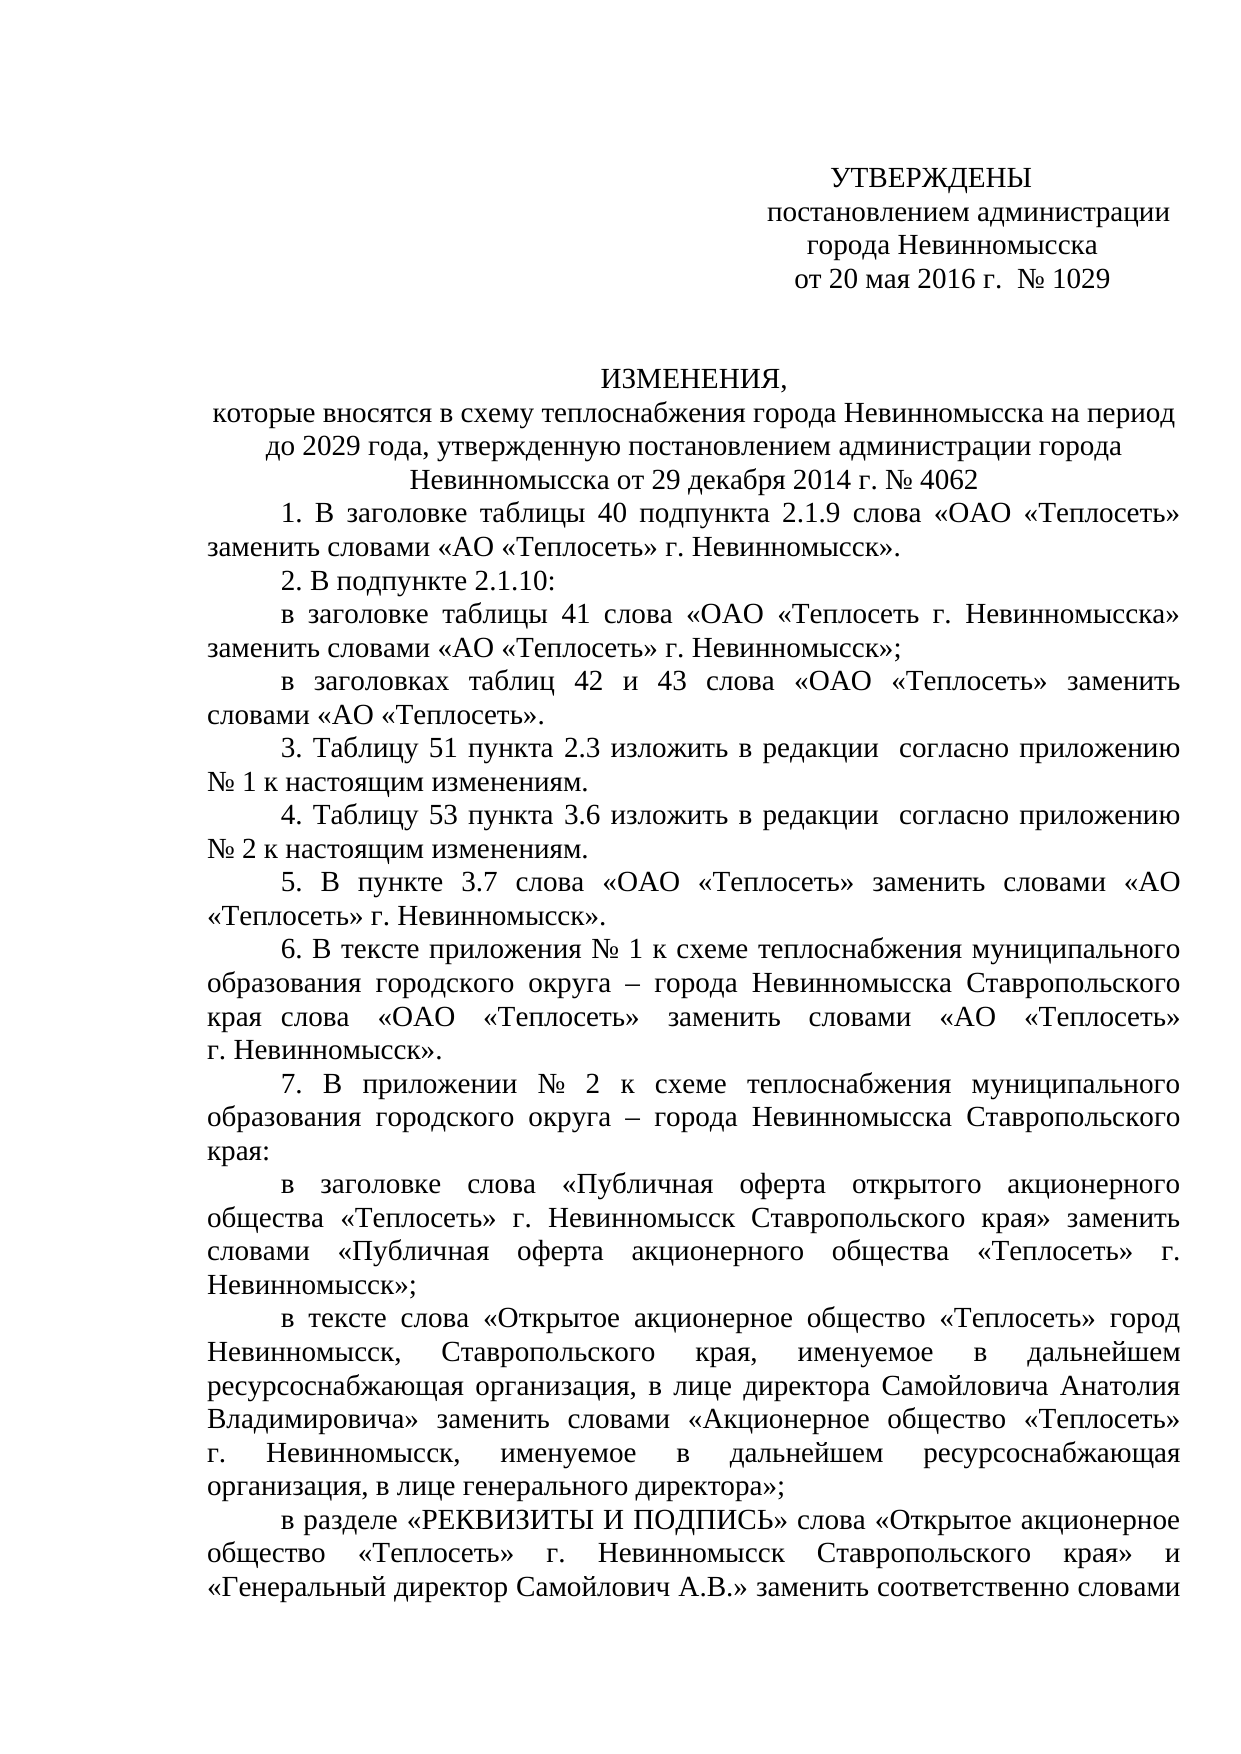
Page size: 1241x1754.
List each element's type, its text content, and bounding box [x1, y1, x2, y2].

text в заголовке слова «Публичная оферта открытого акционерного общества «Теплосеть» г. Невинномысск Ставропольского края» заменить словами «Публичная оферта акционерного общества «Теплосеть» г. Невинномысск»; [207, 1166, 1181, 1301]
text 5. В пункте 3.7 слова «ОАО «Теплосеть» заменить словами «АО «Теплосеть» г. Невинномысск». [207, 864, 1181, 932]
text в тексте слова «Открытое акционерное общество «Теплосеть» город Невинномысск, Ставропольского края, именуемое в дальнейшем ресурсоснабжающая организация, в лице директора Самойловича Анатолия Владимировича» заменить словами «Акционерное общество «Теплосеть» г. Невинномысск, именуемое в дальнейшем ресурсоснабжающая организация, в лице генерального директора»; [207, 1301, 1181, 1502]
text 6. В тексте приложения № 1 к схеме теплоснабжения муниципального образования городского округа – города Невинномысска Ставропольского края слова «ОАО «Теплосеть» заменить словами «АО «Теплосеть» г. Невинномысск». [207, 932, 1181, 1066]
text от 20 мая 2016 г. № 1029 [649, 261, 1181, 294]
text города Невинномысска [649, 227, 1181, 261]
text постановлением администрации [723, 194, 1181, 227]
text которые вносятся в схему теплоснабжения города Невинномысска на период до 2029 года, утвержденную постановлением администрации города Невинномысска от 29 декабря 2014 г. № 4062 [207, 395, 1181, 496]
text 7. В приложении № 2 к схеме теплоснабжения муниципального образования городского округа – города Невинномысска Ставропольского края: [207, 1066, 1181, 1166]
text УТВЕРЖДЕНЫ [207, 160, 1181, 194]
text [207, 1502, 1181, 1602]
text 3. Таблицу 51 пункта 2.3 изложить в редакции согласно приложению № 1 к настоящим изменениям. [207, 730, 1181, 797]
text 2. В подпункте 2.1.10: [207, 563, 1181, 596]
text ИЗМЕНЕНИЯ, [207, 361, 1181, 395]
text 4. Таблицу 53 пункта 3.6 изложить в редакции согласно приложению № 2 к настоящим изменениям. [207, 797, 1181, 864]
text в заголовках таблиц 42 и 43 слова «ОАО «Теплосеть» заменить словами «АО «Теплосеть». [207, 663, 1181, 730]
text в заголовке таблицы 41 слова «ОАО «Теплосеть г. Невинномысска» заменить словами «АО «Теплосеть» г. Невинномысск»; [207, 596, 1181, 663]
text 1. В заголовке таблицы 40 подпункта 2.1.9 слова «ОАО «Теплосеть» заменить словами «АО «Теплосеть» г. Невинномысск». [207, 496, 1181, 563]
